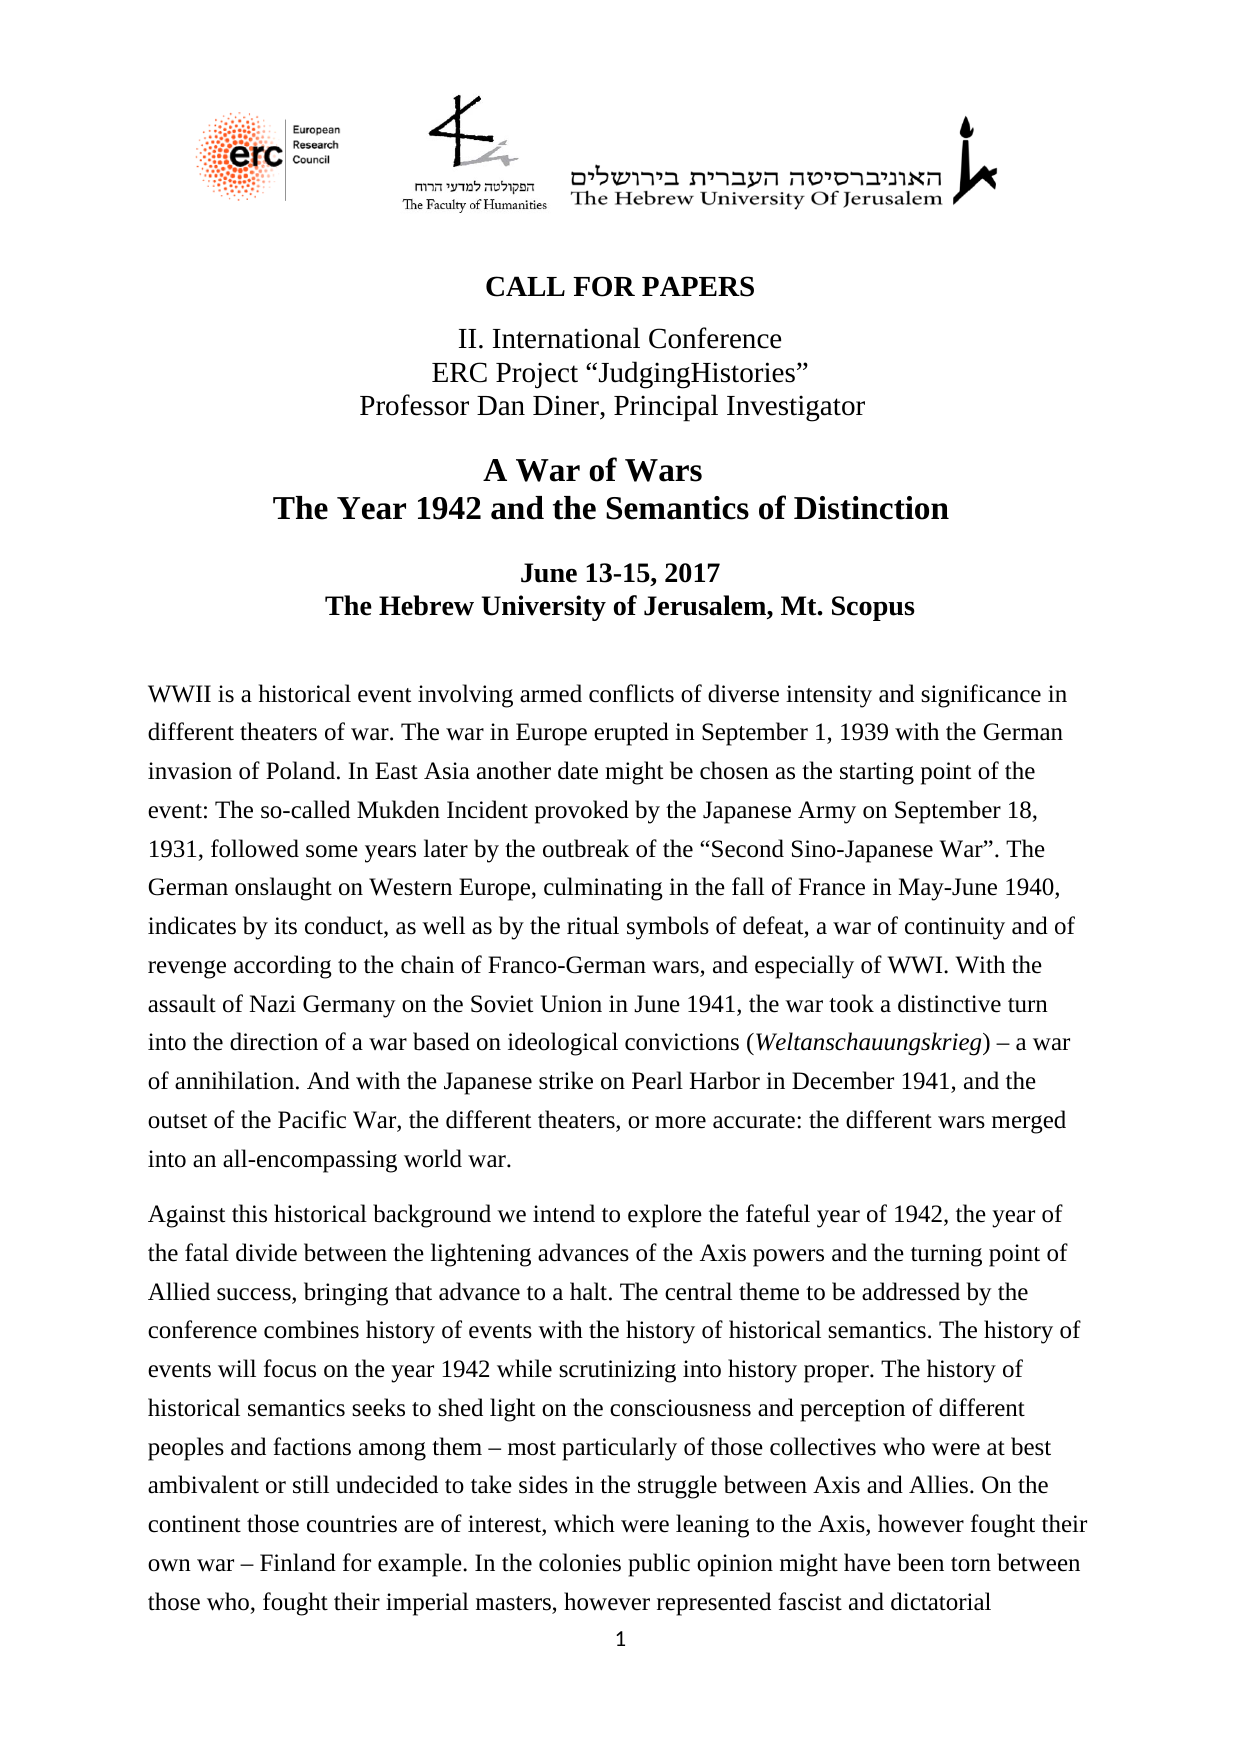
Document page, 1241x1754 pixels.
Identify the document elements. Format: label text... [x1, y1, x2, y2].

text WWII is a historical event involving armed conflicts of diverse intensity and significance in different theaters of war. The war in Europe erupted in September 1, 1939 with the German invasion of Poland. In East Asia another date might be chosen as the starting point of the event: The so-called Mukden Incident provoked by the Japanese Army on September 18, 1931, followed some years later by the outbreak of the “Second Sino-Japanese War”. The German onslaught on Western Europe, culminating in the fall of France in May-June 1940, indicates by its conduct, as well as by the ritual symbols of defeat, a war of continuity and of revenge according to the chain of Franco-German wars, and especially of WWI. With the assault of Nazi Germany on the Soviet Union in June 1941, the war took a distinctive turn into the direction of a war based on ideological convictions (Weltanschauungskrieg) – a war of annihilation. And with the Japanese strike on Pearl Harbor in December 1941, and the outset of the Pacific War, the different theaters, or more accurate: the different wars merged into an all-encompassing world war. [148, 679, 1093, 1172]
picture [185, 97, 359, 214]
picture [400, 88, 553, 214]
picture [563, 111, 1003, 214]
text II. International Conference [148, 321, 1093, 355]
text ERC Project “JudgingHistories” [148, 355, 1093, 388]
text CALL FOR PAPERS [148, 232, 1093, 302]
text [148, 1199, 1093, 1615]
subtitle June 13-15, 2017 The Hebrew University of Jerusalem, Mt. Scopus [148, 556, 1093, 621]
text The Year 1942 and the Semantics of Distinction [148, 488, 1093, 527]
text A War of Wars [148, 450, 1093, 488]
text Professor Dan Diner, Principal Investigator [148, 388, 1093, 422]
